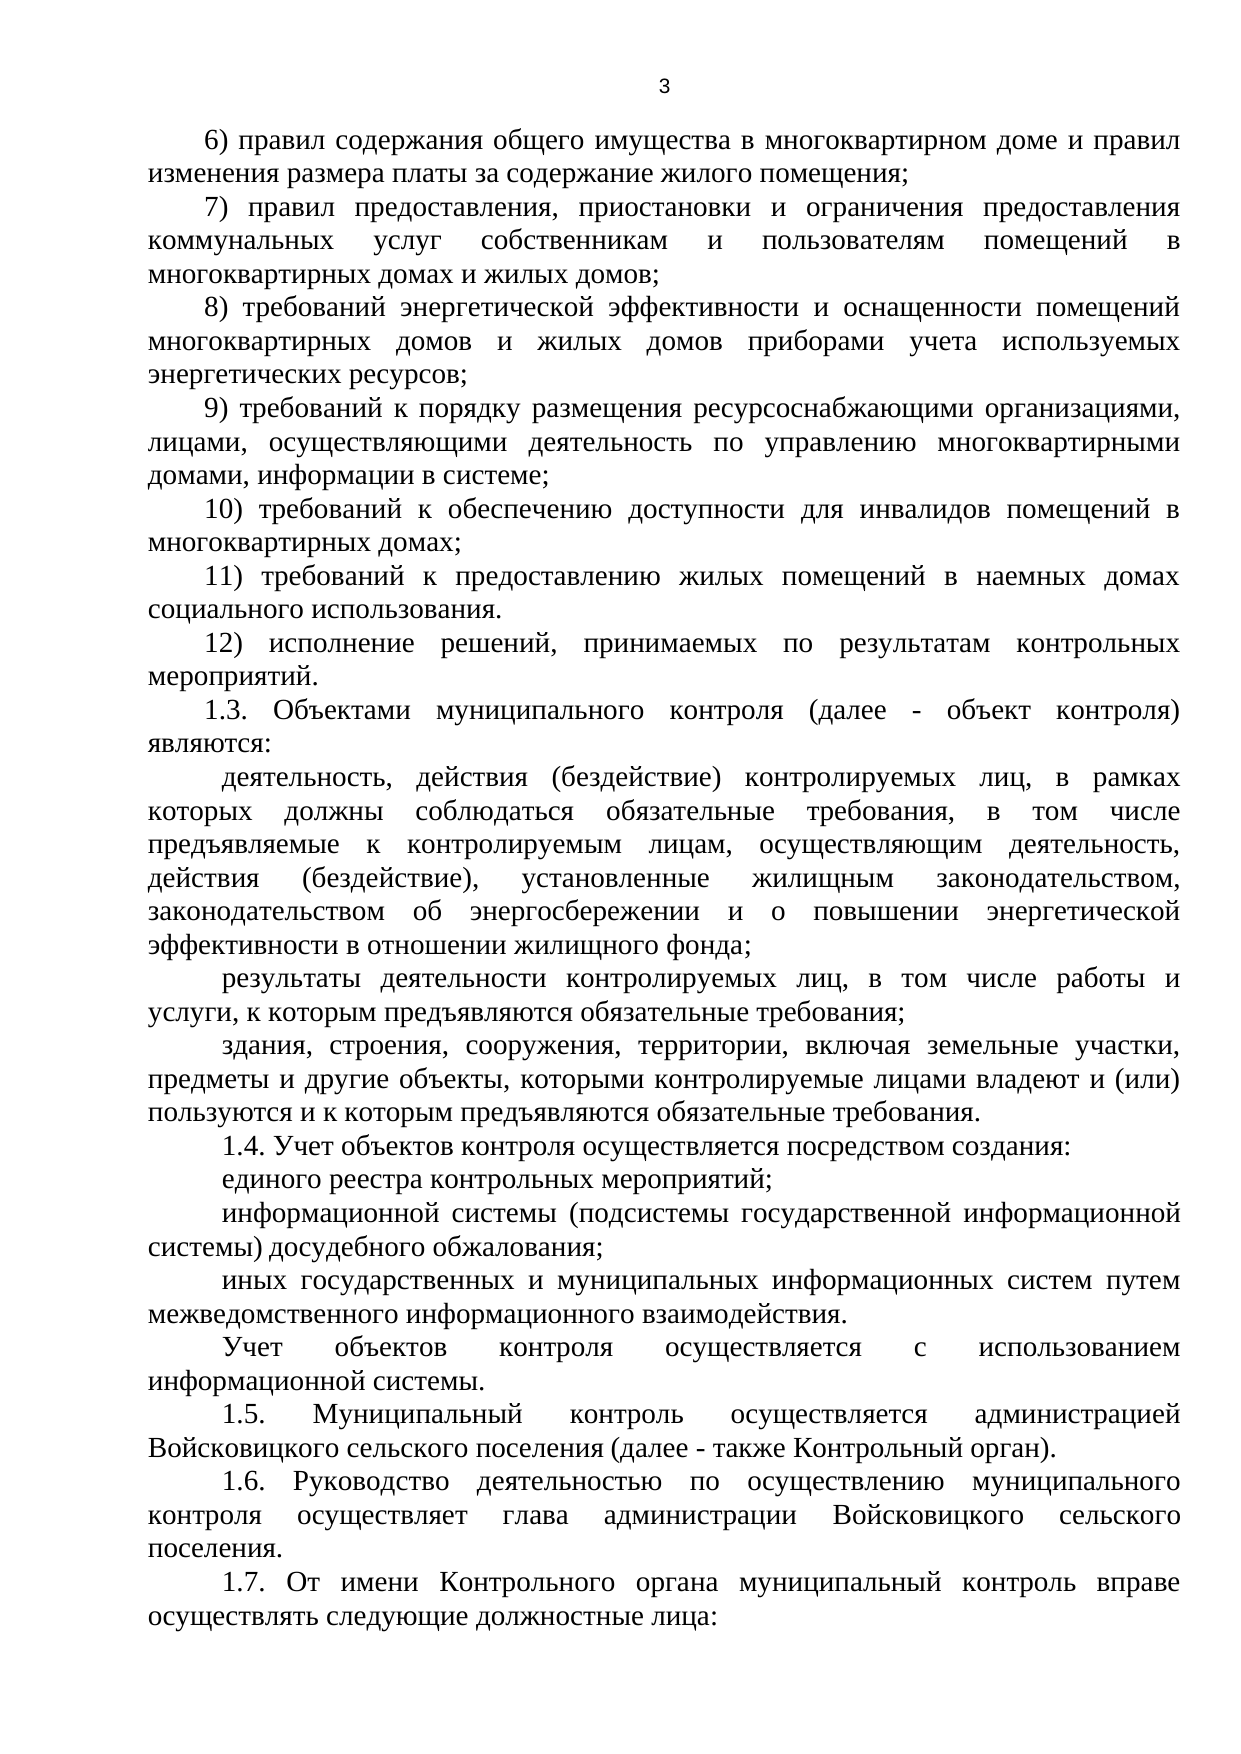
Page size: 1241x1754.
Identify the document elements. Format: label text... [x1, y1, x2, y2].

text 1.7. От имени Контрольного органа муниципальный контроль вправе осуществлять следующие должностные лица: [148, 1564, 1181, 1631]
text 6) правил содержания общего имущества в многоквартирном доме и правил изменения размера платы за содержание жилого помещения; [148, 122, 1181, 189]
text 12) исполнение решений, принимаемых по результатам контрольных мероприятий. [148, 625, 1181, 692]
text 10) требований к обеспечению доступности для инвалидов помещений в многоквартирных домах; [148, 491, 1181, 558]
text результаты деятельности контролируемых лиц, в том числе работы и услуги, к которым предъявляются обязательные требования; [148, 960, 1181, 1027]
list 1.4. Учет объектов контроля осуществляется посредством создания: [148, 1128, 1181, 1162]
text 8) требований энергетической эффективности и оснащенности помещений многоквартирных домов и жилых домов приборами учета используемых энергетических ресурсов; [148, 289, 1181, 390]
text информационной системы (подсистемы государственной информационной системы) досудебного обжалования; [148, 1195, 1181, 1262]
text 1.3. Объектами муниципального контроля (далее - объект контроля) являются: [148, 692, 1181, 759]
text 9) требований к порядку размещения ресурсоснабжающими организациями, лицами, осуществляющими деятельность по управлению многоквартирными домами, информации в системе; [148, 390, 1181, 491]
text 11) требований к предоставлению жилых помещений в наемных домах социального использования. [148, 558, 1181, 625]
text деятельность, действия (бездействие) контролируемых лиц, в рамках которых должны соблюдаться обязательные требования, в том числе предъявляемые к контролируемым лицам, осуществляющим деятельность, действия (бездействие), установленные жилищным законодательством, законодательством об энергосбережении и о повышении энергетической эффективности в отношении жилищного фонда; [148, 759, 1181, 960]
list 1.6. Руководство деятельностью по осуществлению муниципального контроля осуществляет глава администрации Войсковицкого сельского поселения. [148, 1463, 1181, 1564]
text иных государственных и муниципальных информационных систем путем межведомственного информационного взаимодействия. [148, 1262, 1181, 1329]
text здания, строения, сооружения, территории, включая земельные участки, предметы и другие объекты, которыми контролируемые лицами владеют и (или) пользуются и к которым предъявляются обязательные требования. [148, 1027, 1181, 1128]
text единого реестра контрольных мероприятий; [148, 1162, 1181, 1195]
text 1.5. Муниципальный контроль осуществляется администрацией Войсковицкого сельского поселения (далее - также Контрольный орган). [148, 1396, 1181, 1463]
text Учет объектов контроля осуществляется с использованием информационной системы. [148, 1329, 1181, 1396]
text 7) правил предоставления, приостановки и ограничения предоставления коммунальных услуг собственникам и пользователям помещений в многоквартирных домах и жилых домов; [148, 189, 1181, 289]
